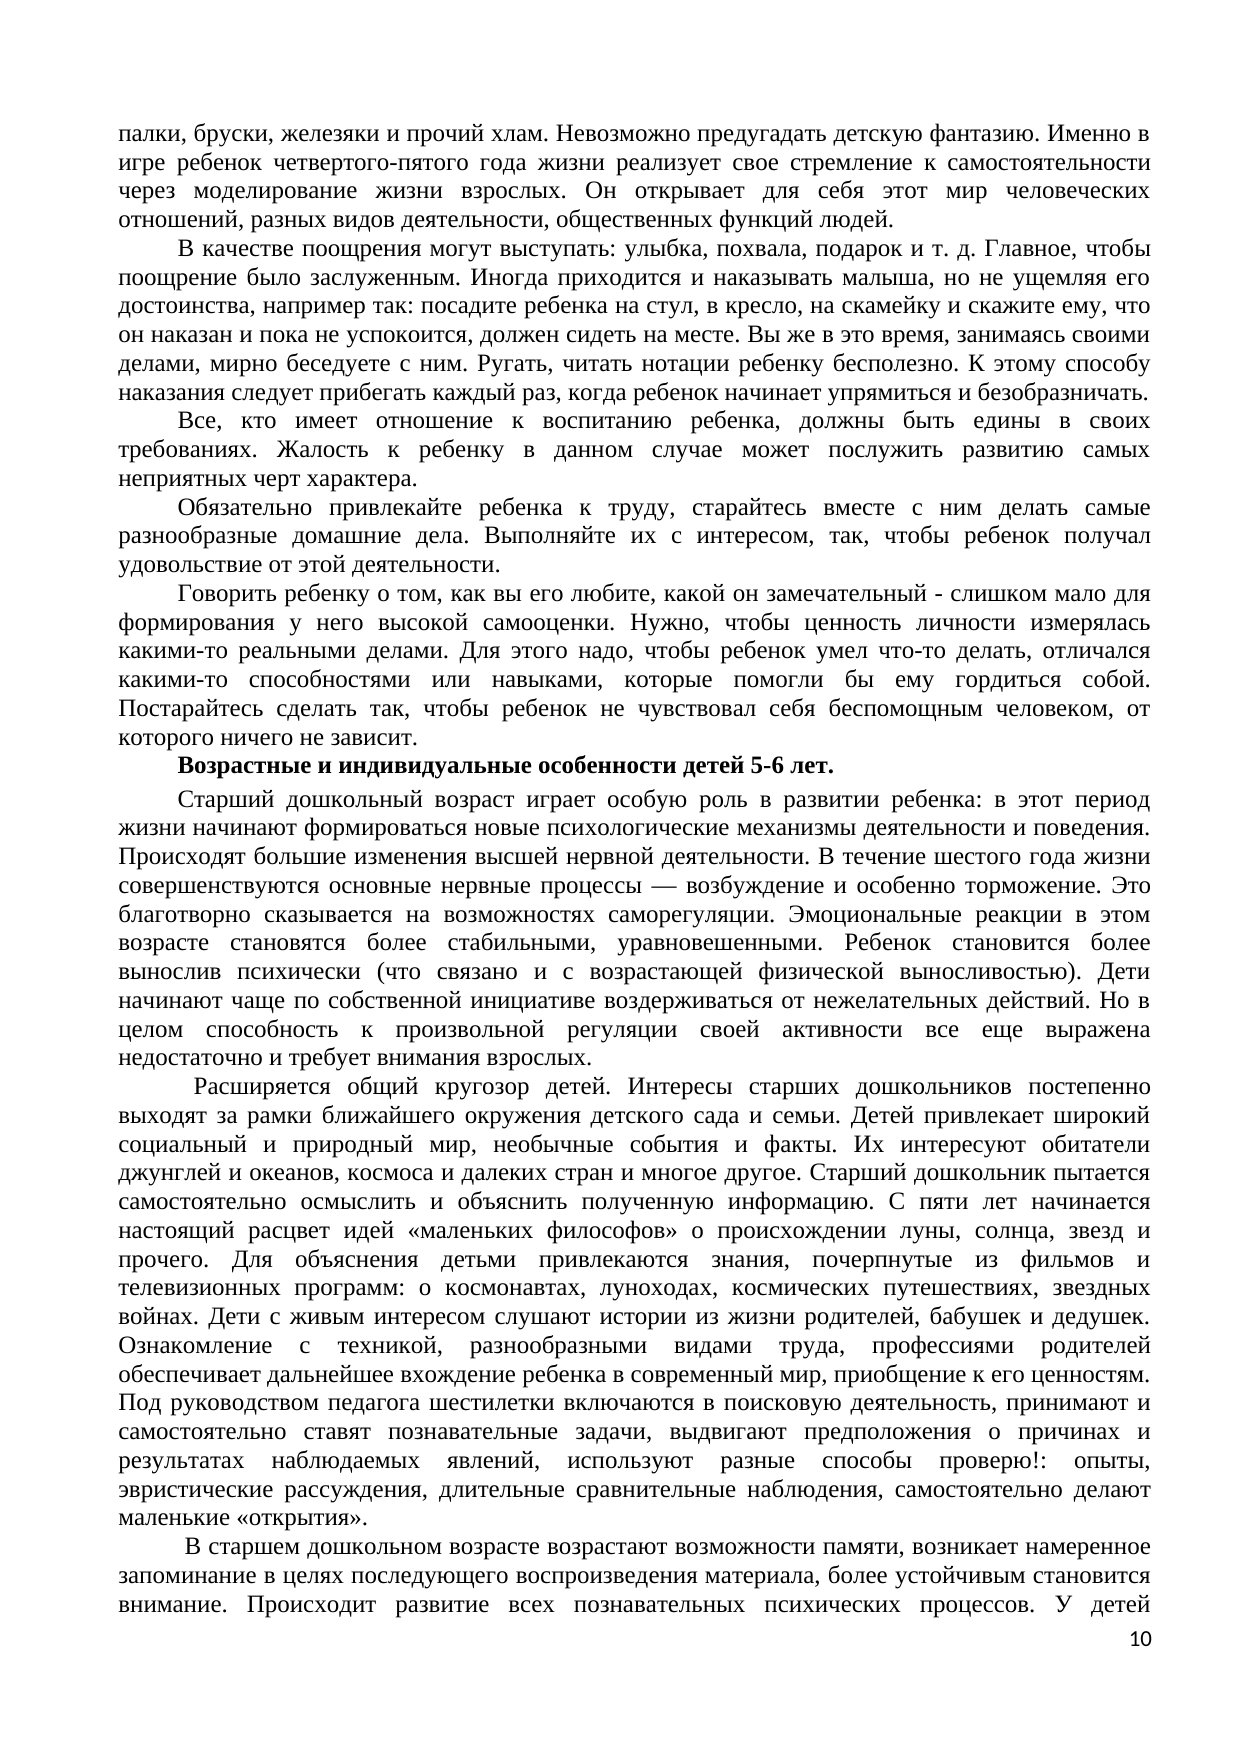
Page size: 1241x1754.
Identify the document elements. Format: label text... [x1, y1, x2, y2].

text Возрастные и индивидуальные особенности детей 5-6 лет. [118, 751, 1152, 779]
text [118, 1531, 1152, 1617]
text Говорить ребенку о том, как вы его любите, какой он замечательный - слишком мало для формирования у него высокой самооценки. Нужно, чтобы ценность личности измерялась какими-то реальными делами. Для этого надо, чтобы ребенок умел что-то делать, отличался какими-то способностями или навыками, которые помогли бы ему гордиться собой. Постарайтесь сделать так, чтобы ребенок не чувствовал себя беспомощным человеком, от которого ничего не зависит. [118, 578, 1152, 751]
text Все, кто имеет отношение к воспитанию ребенка, должны быть едины в своих требованиях. Жалость к ребенку в данном случае может послужить развитию самых неприятных черт характера. [118, 406, 1152, 492]
text Обязательно привлекайте ребенка к труду, старайтесь вместе с ним делать самые разнообразные домашние дела. Выполняйте их с интересом, так, чтобы ребенок получал удовольствие от этой деятельности. [118, 492, 1152, 578]
text Старший дошкольный возраст играет особую роль в развитии ребенка: в этот период жизни начинают формироваться новые психологические механизмы деятельности и поведения. Происходят большие изменения высшей нервной деятельности. В течение шестого года жизни совершенствуются основные нервные процессы — возбуждение и особенно торможение. Это благотворно сказывается на возможностях саморегуляции. Эмоциональные реакции в этом возрасте становятся более стабильными, уравновешенными. Ребенок становится более вынослив психически (что связано и с возрастающей физической выносливостью). Дети начинают чаще по собственной инициативе воздерживаться от нежелательных действий. Но в целом способность к произвольной регуляции своей активности все еще выражена недостаточно и требует внимания взрослых. [118, 784, 1152, 1071]
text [118, 118, 1152, 233]
text Расширяется общий кругозор детей. Интересы старших дошкольников постепенно выходят за рамки ближайшего окружения детского сада и семьи. Детей привлекает широкий социальный и природный мир, необычные события и факты. Их интересуют обитатели джунглей и океанов, космоса и далеких стран и многое другое. Старший дошкольник пытается самостоятельно осмыслить и объяснить полученную информацию. С пяти лет начинается настоящий расцвет идей «маленьких философов» о происхождении луны, солнца, звезд и прочего. Для объяснения детьми привлекаются знания, почерпнутые из фильмов и телевизионных программ: о космонавтах, луноходах, космических путешествиях, звездных войнах. Дети с живым интересом слушают истории из жизни родителей, бабушек и дедушек. Ознакомление с техникой, разнообразными видами труда, профессиями родителей обеспечивает дальнейшее вхождение ребенка в современный мир, приобщение к его ценностям. Под руководством педагога шестилетки включаются в поисковую деятельность, принимают и самостоятельно ставят познавательные задачи, выдвигают предположения о причинах и результатах наблюдаемых явлений, используют разные способы проверю!: опыты, эвристические рассуждения, длительные сравнительные наблюдения, самостоятельно делают маленькие «открытия». [118, 1071, 1152, 1531]
text В качестве поощрения могут выступать: улыбка, похвала, подарок и т. д. Главное, чтобы поощрение было заслуженным. Иногда приходится и наказывать малыша, но не ущемляя его достоинства, например так: посадите ребенка на стул, в кресло, на скамейку и скажите ему, что он наказан и пока не успокоится, должен сидеть на месте. Вы же в это время, занимаясь своими делами, мирно беседуете с ним. Ругать, читать нотации ребенку бесполезно. К этому способу наказания следует прибегать каждый раз, когда ребенок начинает упрямиться и безобразничать. [118, 233, 1152, 406]
